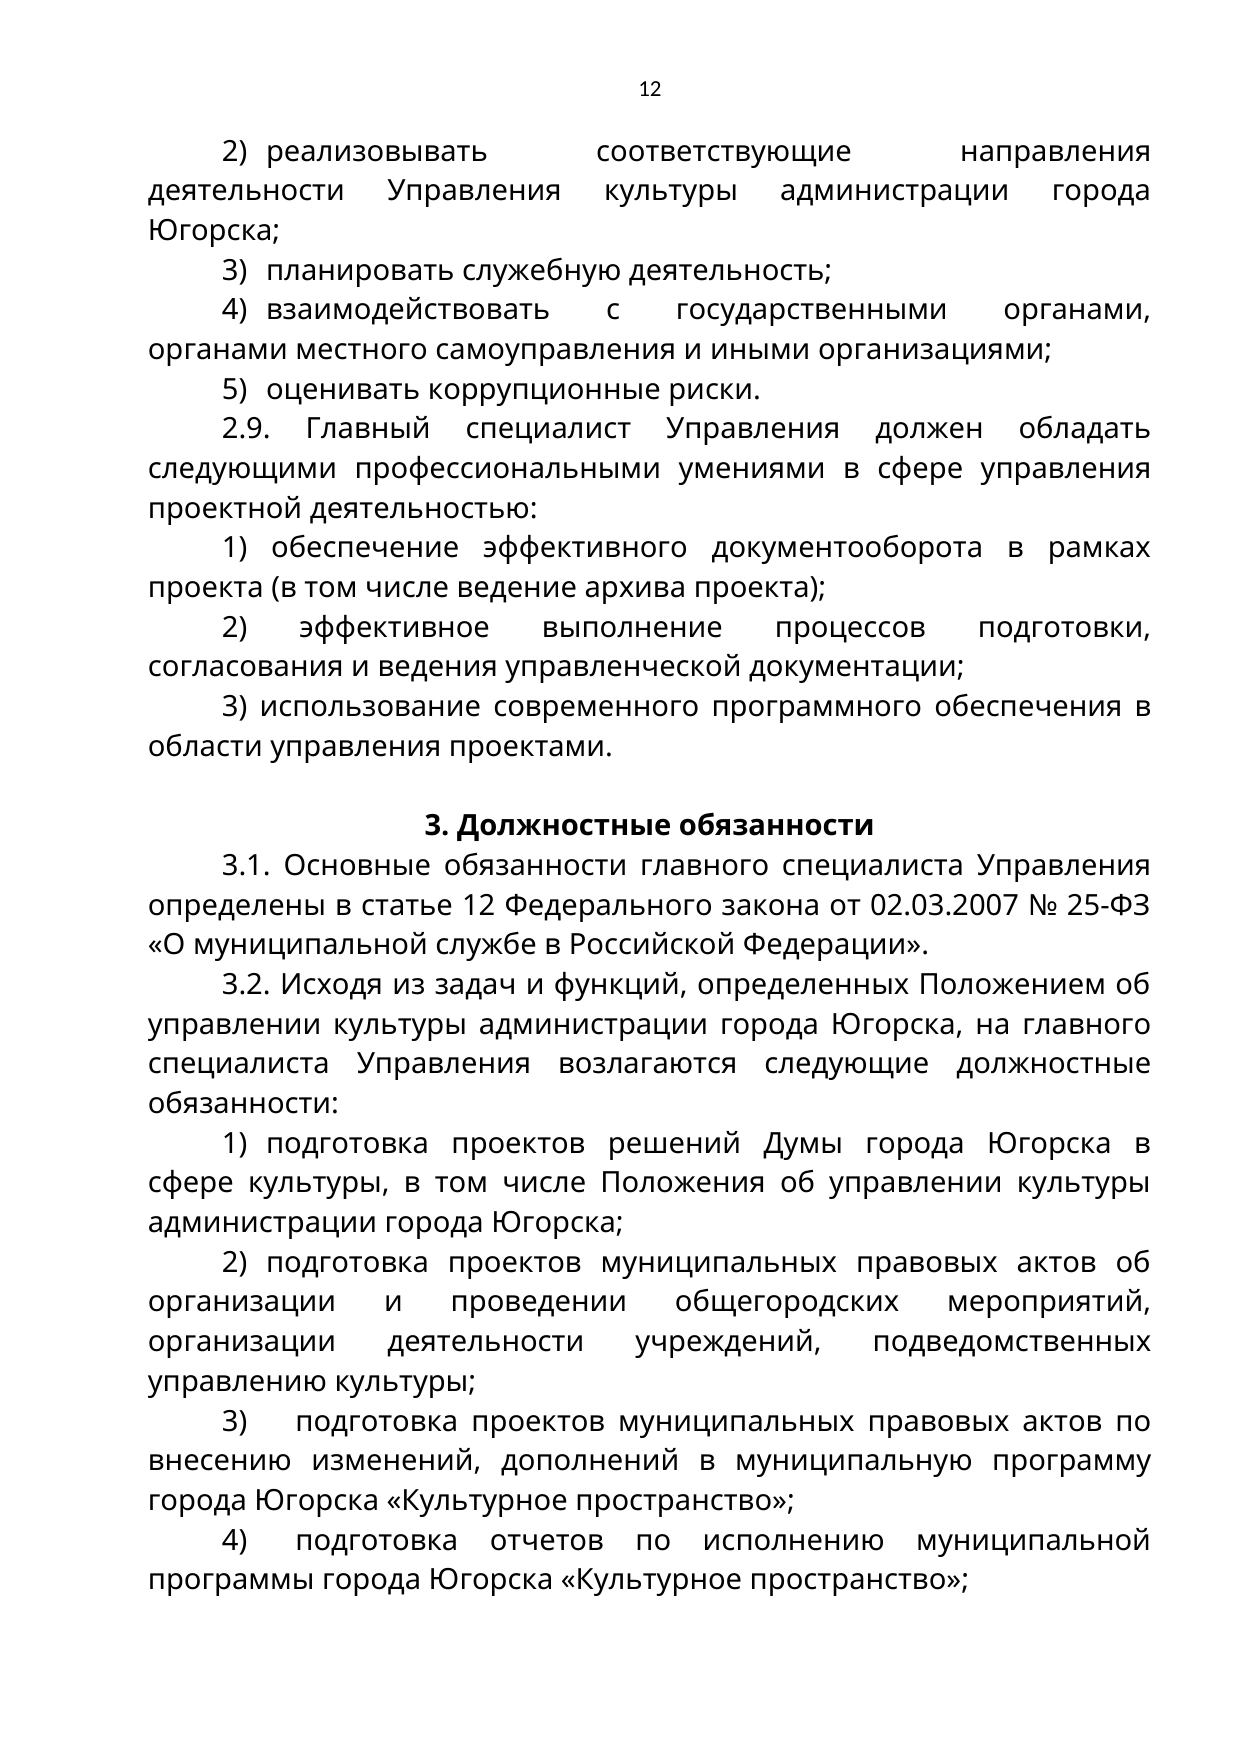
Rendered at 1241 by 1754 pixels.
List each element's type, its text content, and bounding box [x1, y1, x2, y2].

text 2) эффективное выполнение процессов подготовки, согласования и ведения управленческой документации; [148, 606, 1152, 685]
list подготовка проектов муниципальных правовых актов по внесению изменений, дополнений в муниципальную программу города Югорска «Культурное пространство»; [148, 1400, 1152, 1519]
text 2.9. Главный специалист Управления должен обладать следующими профессиональными умениями в сфере управления проектной деятельностью: [148, 408, 1152, 527]
text 3.2. Исходя из задач и функций, определенных Положением об управлении культуры администрации города Югорска, на главного специалиста Управления возлагаются следующие должностные обязанности: [148, 963, 1152, 1122]
list реализовывать соответствующие направления деятельности Управления культуры администрации города Югорска; [148, 130, 1152, 249]
list подготовка отчетов по исполнению муниципальной программы города Югорска «Культурное пространство»; [148, 1519, 1152, 1598]
text 1) обеспечение эффективного документооборота в рамках проекта (в том числе ведение архива проекта); [148, 527, 1152, 606]
text 3. Должностные обязанности [148, 804, 1152, 844]
text 3.1. Основные обязанности главного специалиста Управления определены в статье 12 Федерального закона от 02.03.2007 № 25-ФЗ «О муниципальной службе в Российской Федерации». [148, 844, 1152, 963]
text 3) использование современного программного обеспечения в области управления проектами. [148, 685, 1152, 765]
list планировать служебную деятельность; [148, 249, 1152, 288]
list взаимодействовать с государственными органами, органами местного самоуправления и иными организациями; [148, 288, 1152, 368]
list подготовка проектов решений Думы города Югорска в сфере культуры, в том числе Положения об управлении культуры администрации города Югорска; [148, 1122, 1152, 1241]
list подготовка проектов муниципальных правовых актов об организации и проведении общегородских мероприятий, организации деятельности учреждений, подведомственных управлению культуры; [148, 1241, 1152, 1400]
list оценивать коррупционные риски. [148, 368, 1152, 408]
